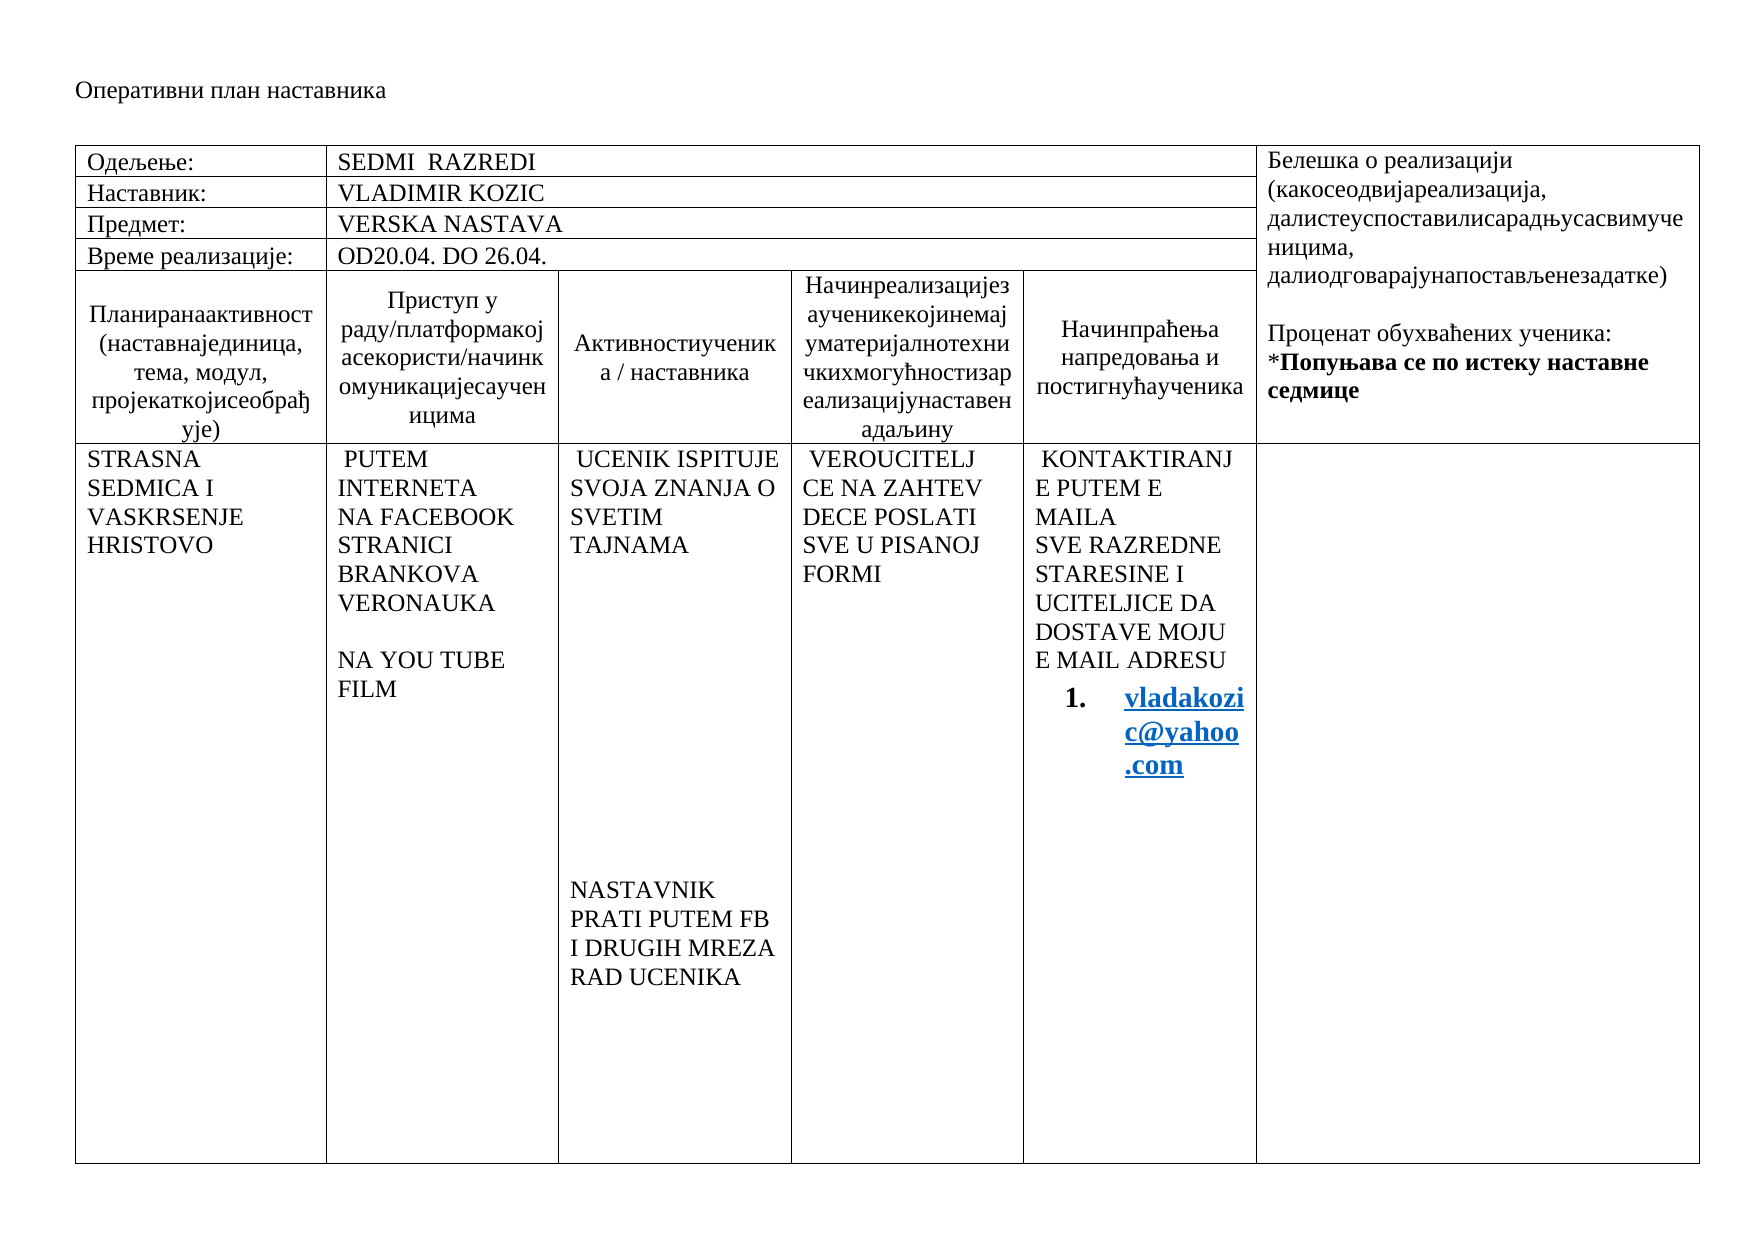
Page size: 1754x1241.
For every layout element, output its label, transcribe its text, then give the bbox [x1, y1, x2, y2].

table_cell Планиранаактивност (наставнајединица, тема, модул, пројекаткојисеобрађује) [76, 271, 326, 443]
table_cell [559, 444, 791, 1163]
table_cell OD20.04. DO 26.04. [327, 239, 1256, 269]
table_cell Предмет: [76, 208, 326, 238]
table_cell VERSKA NASTAVA [327, 208, 1256, 238]
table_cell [76, 444, 326, 1163]
table_cell VLADIMIR KOZIC [327, 177, 1256, 207]
table_cell Активностиученика / наставника [559, 271, 791, 443]
table_cell Приступ у раду/платформакојасекористи/начинкомуникацијесаученицима [327, 271, 558, 443]
table_cell Начинреализацијезаученикекојинемајуматеријалнотехничкихмогућностизареализацијунаставенадаљину [792, 271, 1023, 443]
table_cell Начинпраћења напредовања и постигнућаученика [1024, 271, 1256, 443]
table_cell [792, 444, 1023, 1163]
table_header Одељење: [76, 146, 326, 176]
table_header SEDMI RAZREDI [327, 146, 1256, 176]
table_cell Наставник: [76, 177, 326, 207]
table_cell [1257, 444, 1699, 1163]
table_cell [1024, 444, 1256, 1163]
table_cell Време реализације: [76, 239, 326, 269]
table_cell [327, 444, 558, 1163]
table_header Белешка о реализацији (какосеодвијареализација, далистеуспоставилисарадњусасвимученицима, далиодговарајунапостављенезадатке) Проценат обухваћених ученика: *Попуњава се по истеку наставне седмице [1257, 146, 1699, 443]
